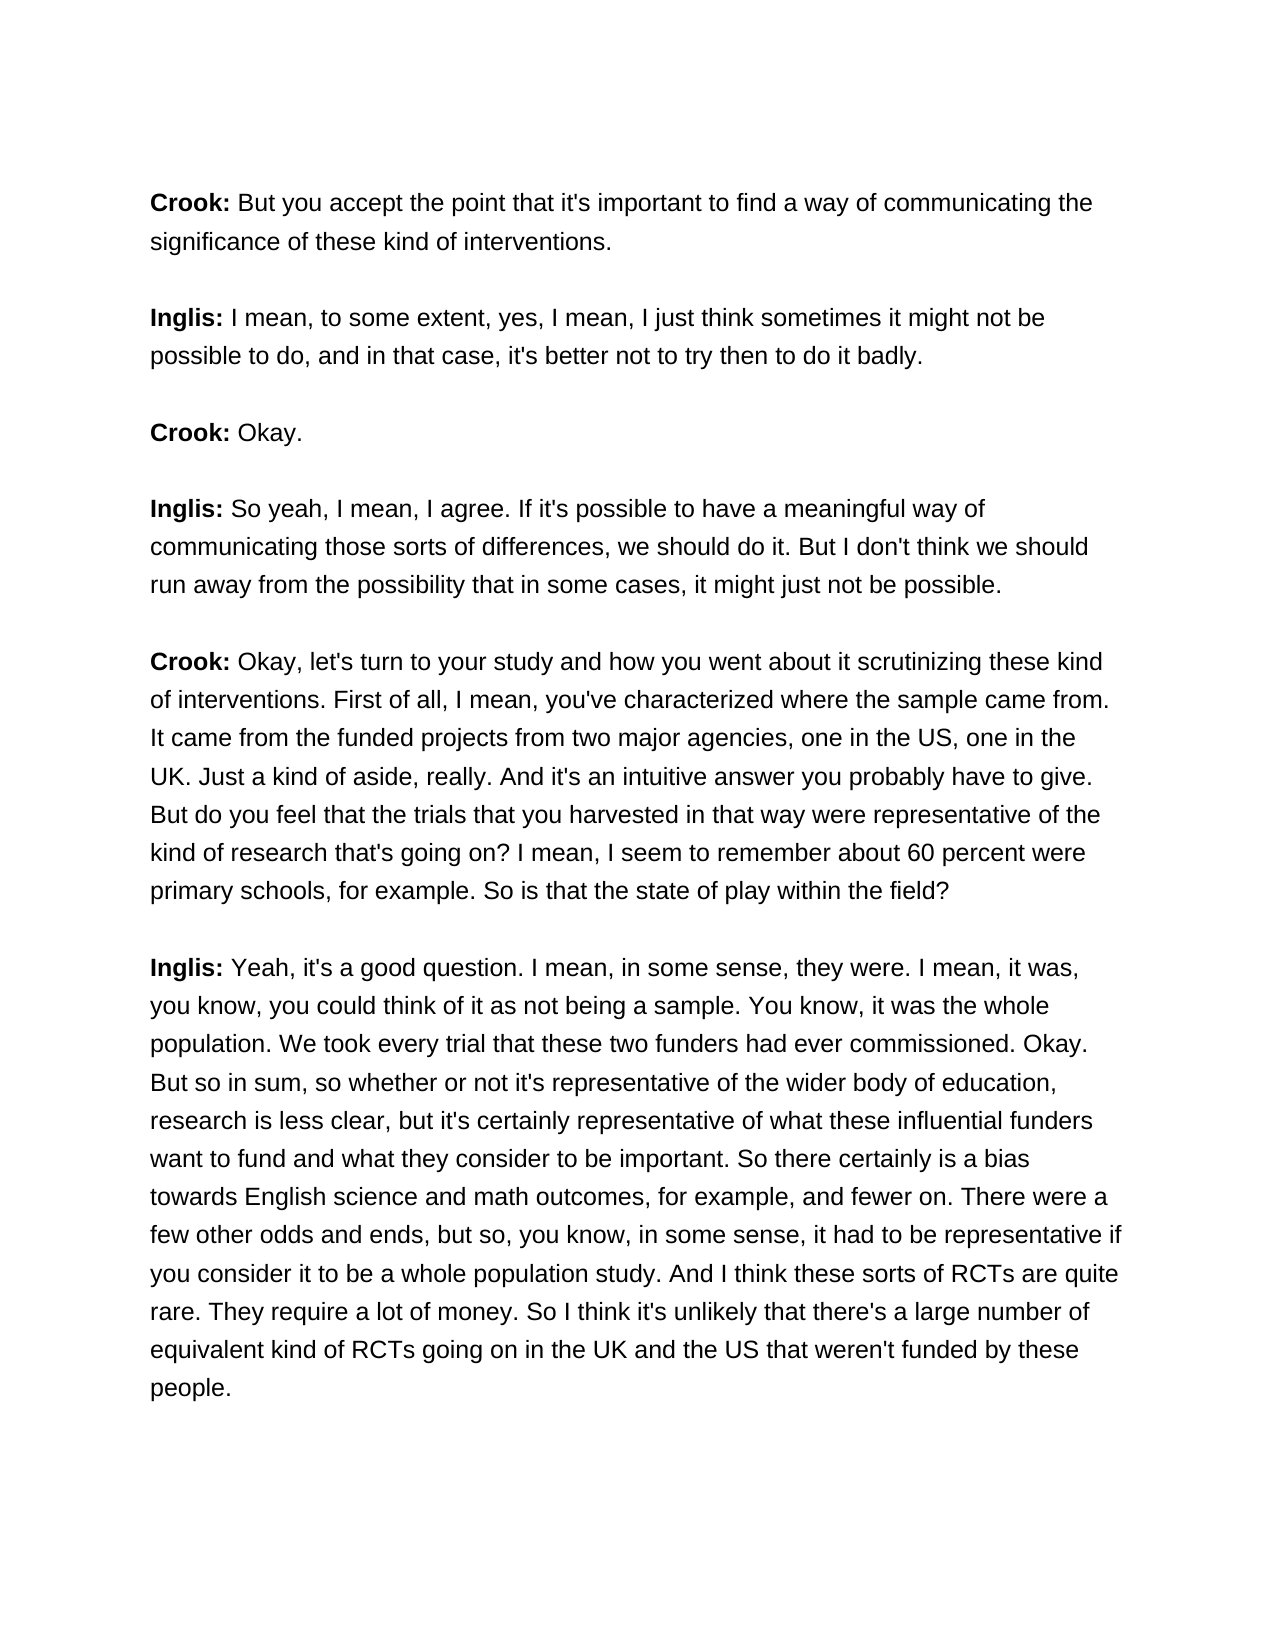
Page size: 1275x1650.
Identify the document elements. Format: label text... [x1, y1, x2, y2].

text Crook: Okay. [150, 418, 1125, 446]
text Inglis: I mean, to some extent, yes, I mean, I just think sometimes it might not be possible to do, and in that case, it's better not to try then to do it badly. [150, 303, 1125, 370]
text Crook: But you accept the point that it's important to find a way of communicating the significance of these kind of interventions. [150, 188, 1125, 255]
text Inglis: Yeah, it's a good question. I mean, in some sense, they were. I mean, it was, you know, you could think of it as not being a sample. You know, it was the whole population. We took every trial that these two funders had ever commissioned. Okay. But so in sum, so whether or not it's representative of the wider body of education, research is less clear, but it's certainly representative of what these influential funders want to fund and what they consider to be important. So there certainly is a bias towards English science and math outcomes, for example, and fewer on. There were a few other odds and ends, but so, you know, in some sense, it had to be representative if you consider it to be a whole population study. And I think these sorts of RCTs are quite rare. They require a lot of money. So I think it's unlikely that there's a large number of equivalent kind of RCTs going on in the UK and the US that weren't funded by these people. [150, 953, 1125, 1402]
text Crook: Okay, let's turn to your study and how you went about it scrutinizing these kind of interventions. First of all, I mean, you've characterized where the sample came from. It came from the funded projects from two major agencies, one in the US, one in the UK. Just a kind of aside, really. And it's an intuitive answer you probably have to give. But do you feel that the trials that you harvested in that way were representative of the kind of research that's going on? I mean, I seem to remember about 60 percent were primary schools, for example. So is that the state of play within the field? [150, 647, 1125, 905]
text Inglis: So yeah, I mean, I agree. If it's possible to have a meaningful way of communicating those sorts of differences, we should do it. But I don't think we should run away from the possibility that in some cases, it might just not be possible. [150, 494, 1125, 599]
